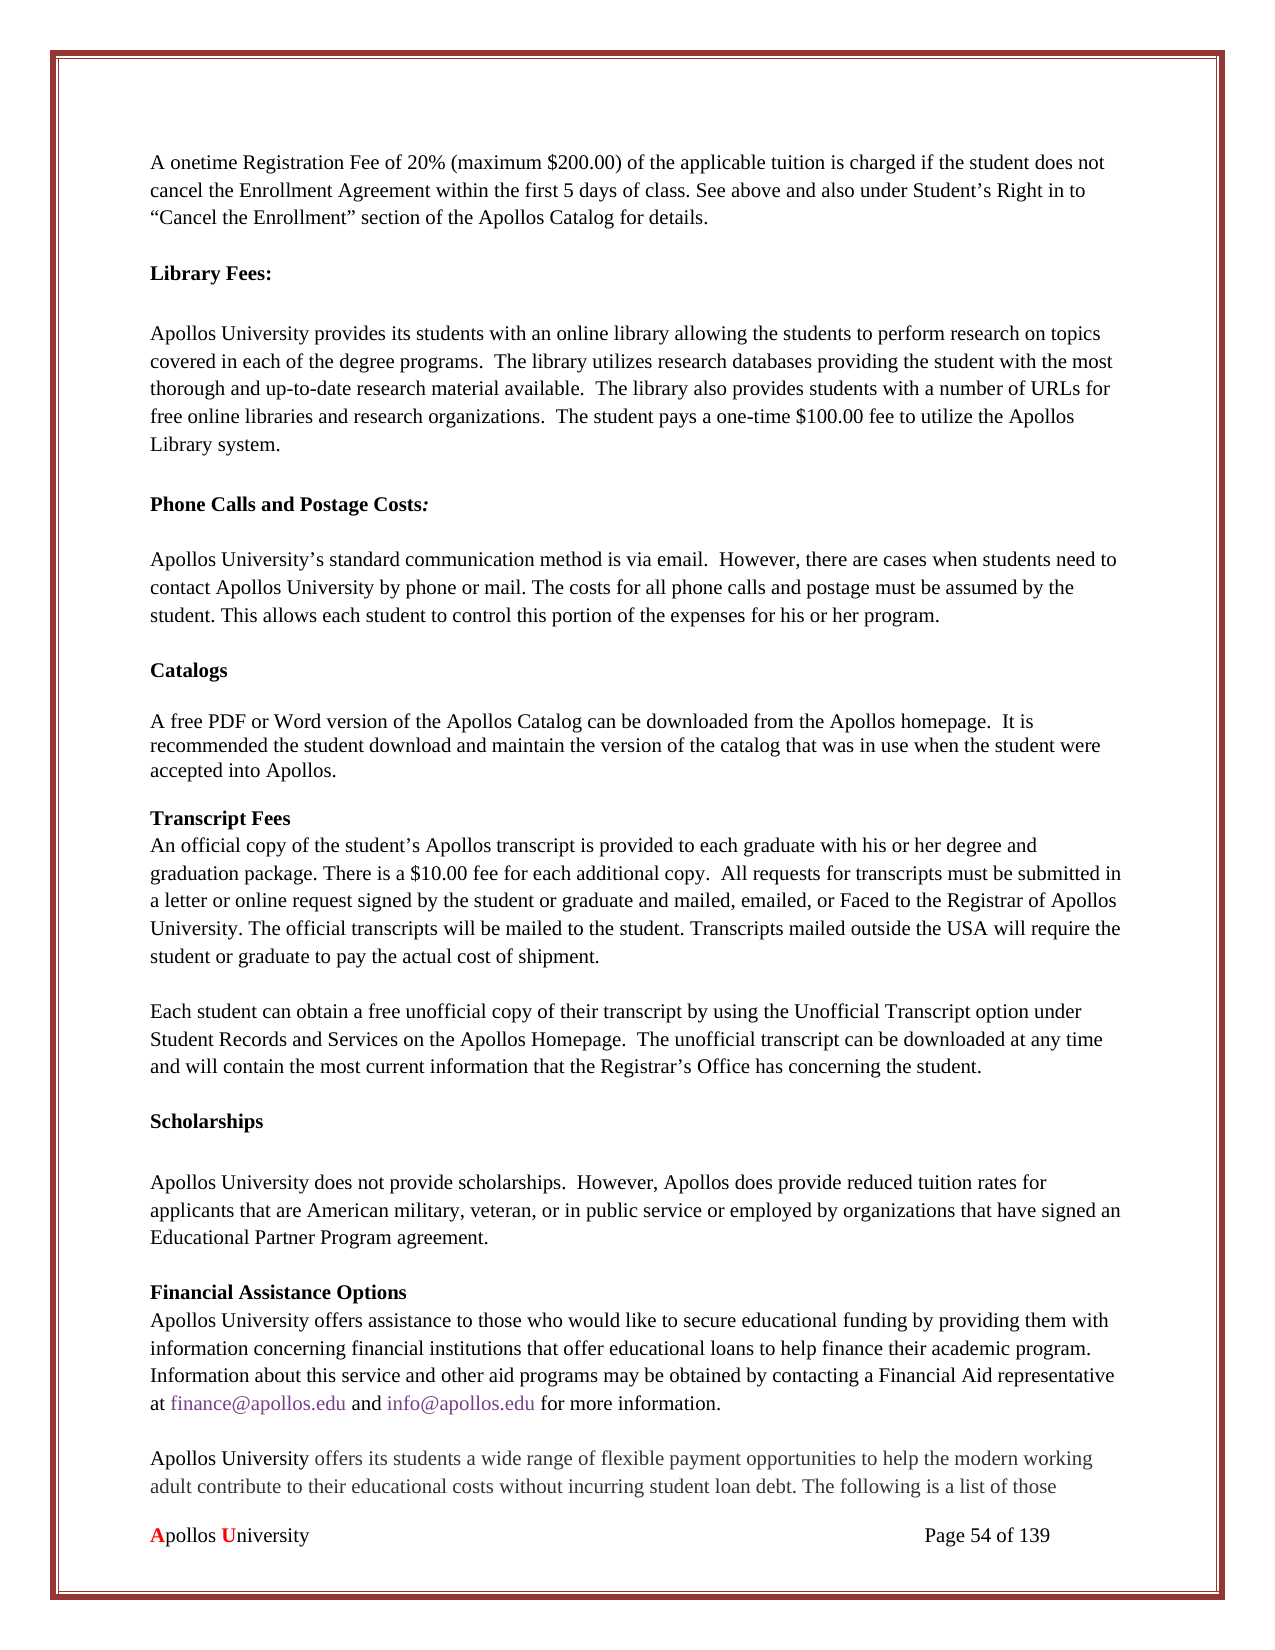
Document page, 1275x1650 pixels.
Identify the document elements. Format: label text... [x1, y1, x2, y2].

text Apollos University offers assistance to those who would like to secure educational funding by providing them with information concerning financial institutions that offer educational loans to help finance their academic program. Information about this service and other aid programs may be obtained by contacting a Financial Aid representative at finance@apollos.edu and info@apollos.edu for more information. [150, 1308, 1125, 1415]
subtitle Financial Assistance Options [150, 1280, 1125, 1304]
text Apollos University does not provide scholarships. However, Apollos does provide reduced tuition rates for applicants that are American military, veteran, or in public service or employed by organizations that have signed an Educational Partner Program agreement. [150, 1170, 1125, 1249]
text A free PDF or Word version of the Apollos Catalog can be downloaded from the Apollos homepage. It is recommended the student download and maintain the version of the catalog that was in use when the student were accepted into Apollos. [150, 709, 1125, 782]
subtitle Scholarships [150, 1109, 1125, 1133]
text A onetime Registration Fee of 20% (maximum $200.00) of the applicable tuition is charged if the student does not cancel the Enrollment Agreement within the first 5 days of class. See above and also under Student’s Right in to “Cancel the Enrollment” section of the Apollos Catalog for details. [150, 150, 1125, 229]
text Apollos University provides its students with an online library allowing the students to perform research on topics covered in each of the degree programs. The library utilizes research databases providing the student with the most thorough and up-to-date research material available. The library also provides students with a number of URLs for free online libraries and research organizations. The student pays a one-time $100.00 fee to utilize the Apollos Library system. [150, 321, 1125, 456]
subtitle Transcript Fees [150, 806, 1125, 830]
text An official copy of the student’s Apollos transcript is provided to each graduate with his or her degree and graduation package. There is a $10.00 fee for each additional copy. All requests for transcripts must be submitted in a letter or online request signed by the student or graduate and mailed, emailed, or Faced to the Registrar of Apollos University. The official transcripts will be mailed to the student. Transcripts mailed outside the USA will require the student or graduate to pay the actual cost of shipment. [150, 833, 1125, 968]
text Each student can obtain a free unofficial copy of their transcript by using the Unofficial Transcript option under Student Records and Services on the Apollos Homepage. The unofficial transcript can be downloaded at any time and will contain the most current information that the Registrar’s Office has concerning the student. [150, 999, 1125, 1078]
subtitle Library Fees: [150, 260, 1125, 284]
text Apollos University’s standard communication method is via email. However, there are cases when students need to contact Apollos University by phone or mail. The costs for all phone calls and postage must be assumed by the student. This allows each student to control this portion of the expenses for his or her program. [150, 547, 1125, 627]
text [150, 1446, 1125, 1498]
subtitle Phone Calls and Postage Costs: [150, 492, 1125, 516]
subtitle Catalogs [150, 658, 1125, 682]
